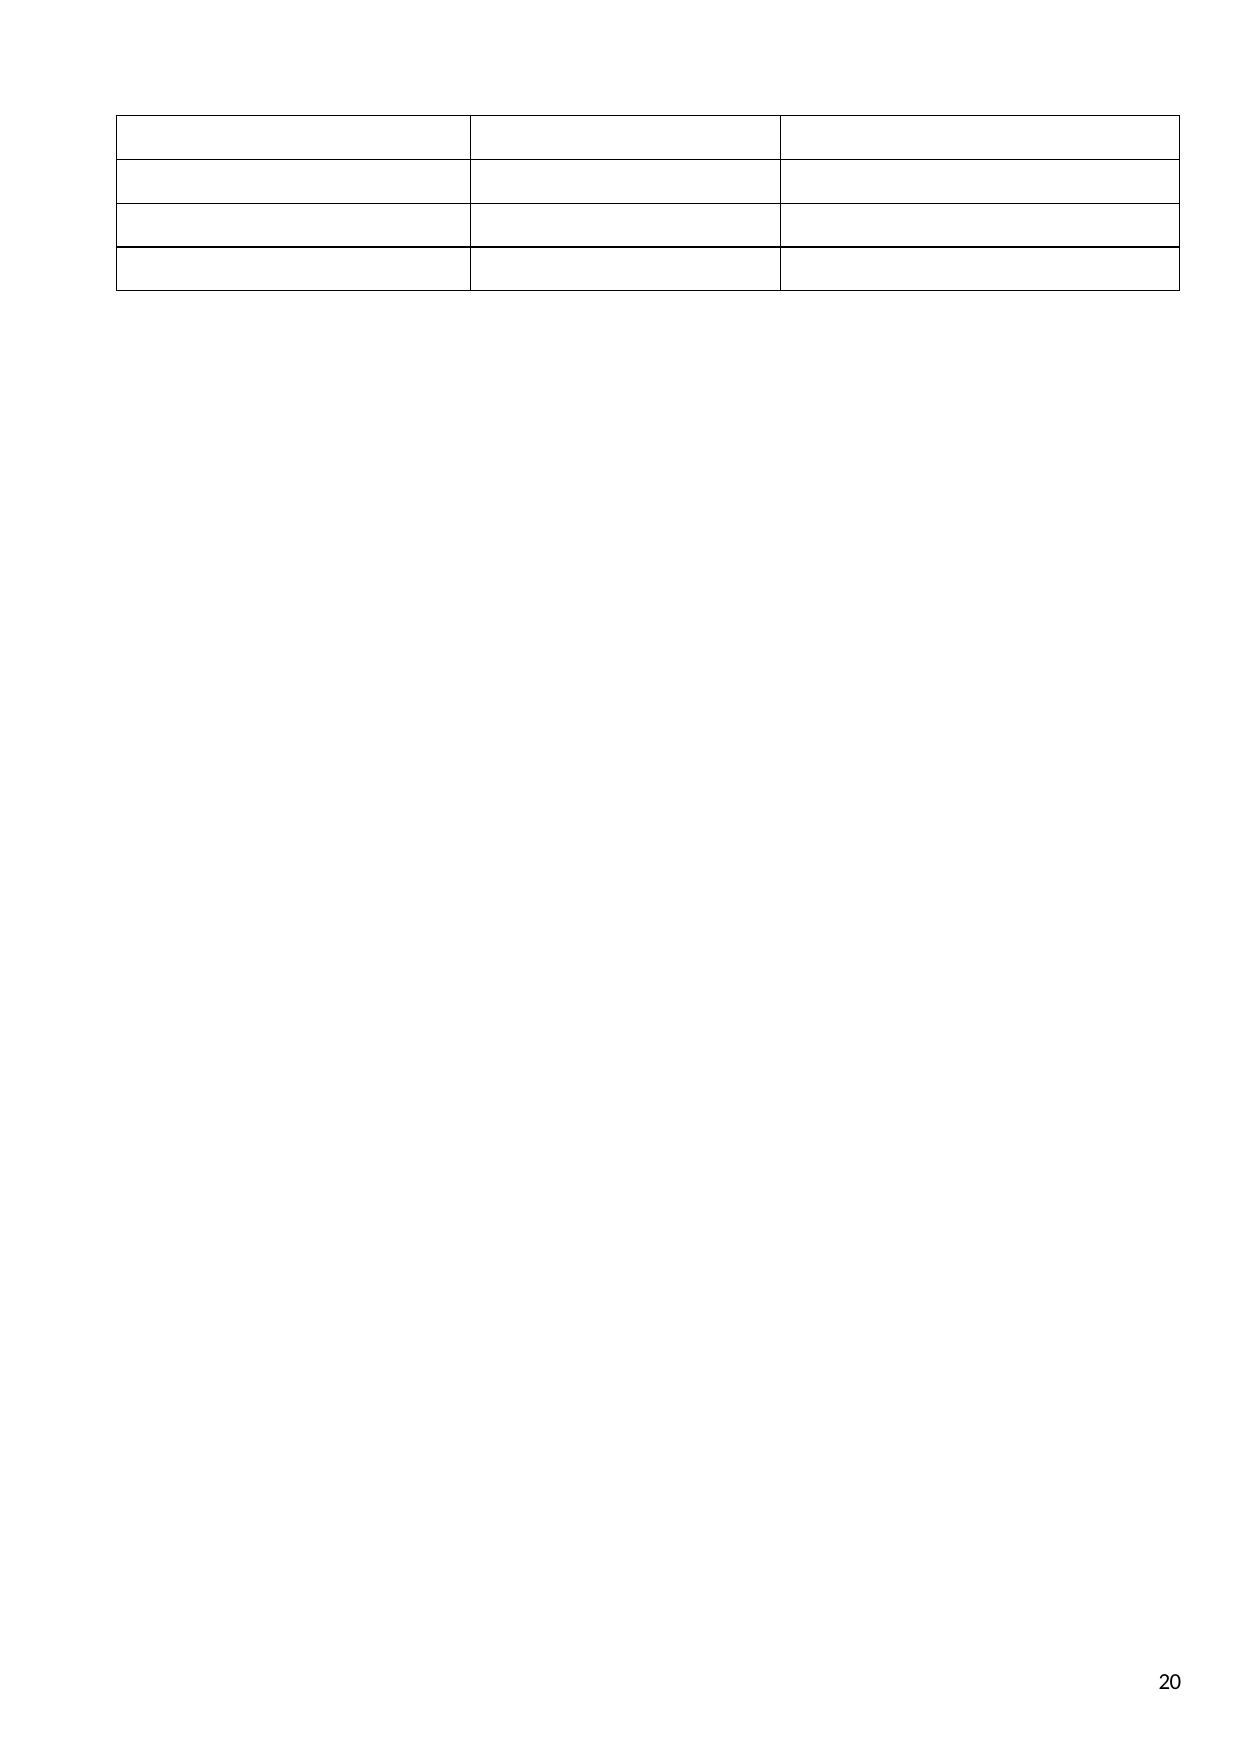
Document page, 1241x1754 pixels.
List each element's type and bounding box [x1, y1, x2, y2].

table_cell [471, 160, 780, 202]
table_cell [471, 248, 780, 290]
table_cell [471, 204, 780, 246]
table_cell [117, 248, 470, 290]
table_cell [117, 204, 470, 246]
table_cell [117, 160, 470, 202]
table_cell [471, 116, 780, 158]
table_cell [781, 204, 1179, 246]
table_cell [781, 160, 1179, 202]
table_cell [781, 116, 1179, 158]
table_cell [781, 248, 1179, 290]
table_cell [117, 116, 470, 158]
